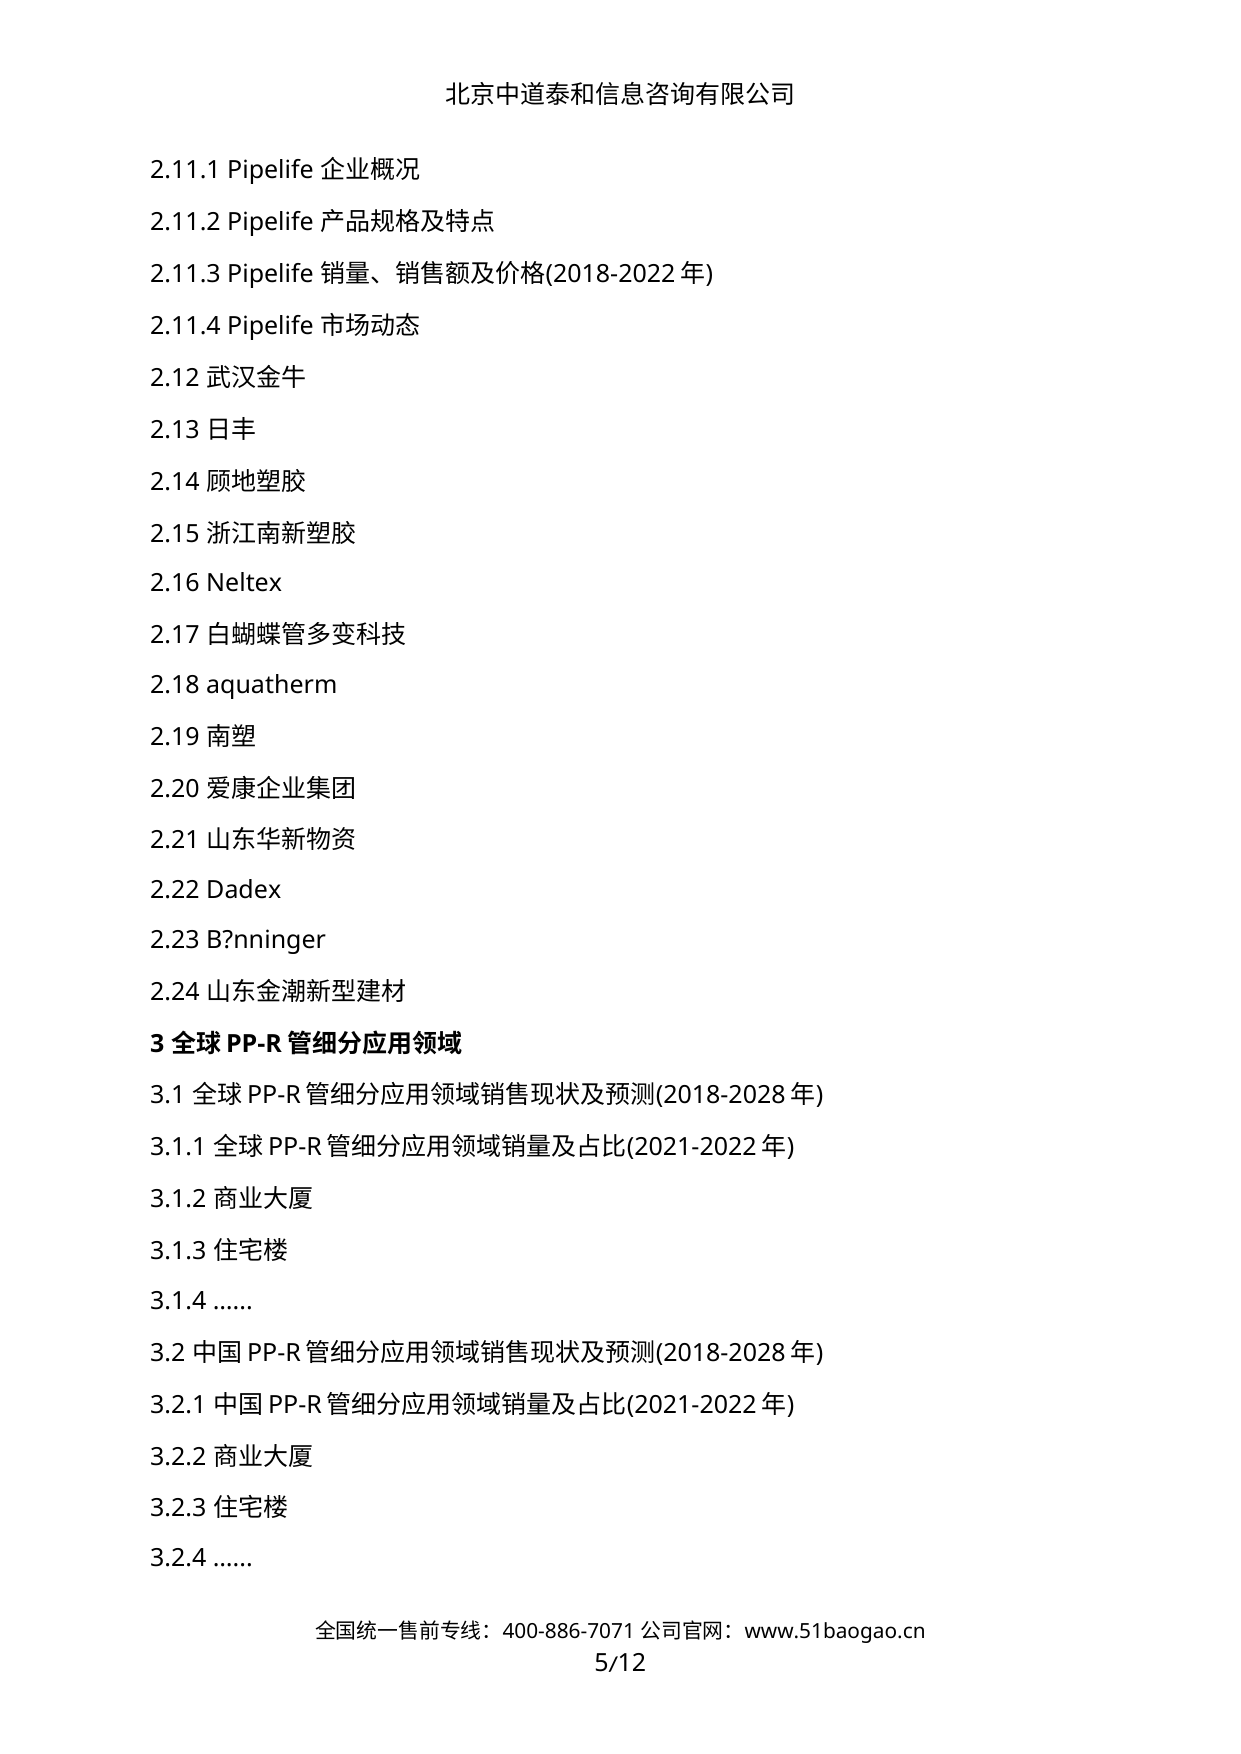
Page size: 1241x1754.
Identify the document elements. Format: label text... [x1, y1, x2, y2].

text 2.20 爱康企业集团 [150, 768, 1090, 804]
text 2.17 白蝴蝶管多变科技 [150, 615, 1090, 651]
text 2.24 山东金潮新型建材 [150, 971, 1090, 1007]
text 2.16 Neltex [150, 565, 1090, 599]
text 2.11.3 Pipelife 销量、销售额及价格(2018-2022年) [150, 254, 1090, 290]
text 3.2.1 中国PP-R管细分应用领域销量及占比(2021-2022年) [150, 1384, 1090, 1420]
text 3.1.3 住宅楼 [150, 1231, 1090, 1267]
text 2.21 山东华新物资 [150, 820, 1090, 856]
text 3.1.2 商业大厦 [150, 1179, 1090, 1215]
text 2.13 日丰 [150, 409, 1090, 446]
text 2.12 武汉金牛 [150, 357, 1090, 394]
text 2.14 顾地塑胶 [150, 461, 1090, 497]
text 3 全球PP-R管细分应用领域 [150, 1023, 1090, 1059]
text 2.23 B?nninger [150, 922, 1090, 956]
text 2.22 Dadex [150, 872, 1090, 906]
text 3.2.3 住宅楼 [150, 1488, 1090, 1524]
text 3.1 全球PP-R管细分应用领域销售现状及预测(2018-2028年) [150, 1075, 1090, 1111]
text 2.11.1 Pipelife 企业概况 [150, 150, 1090, 186]
text 2.11.4 Pipelife 市场动态 [150, 306, 1090, 342]
text 3.1.1 全球PP-R管细分应用领域销量及占比(2021-2022年) [150, 1127, 1090, 1163]
text 3.2.2 商业大厦 [150, 1436, 1090, 1472]
text 3.1.4 …... [150, 1282, 1090, 1317]
text 2.18 aquatherm [150, 667, 1090, 701]
text 3.2 中国PP-R管细分应用领域销售现状及预测(2018-2028年) [150, 1332, 1090, 1368]
text 3.2.4 …... [150, 1540, 1090, 1574]
text 2.19 南塑 [150, 716, 1090, 752]
text 2.11.2 Pipelife 产品规格及特点 [150, 202, 1090, 238]
text 2.15 浙江南新塑胶 [150, 513, 1090, 549]
